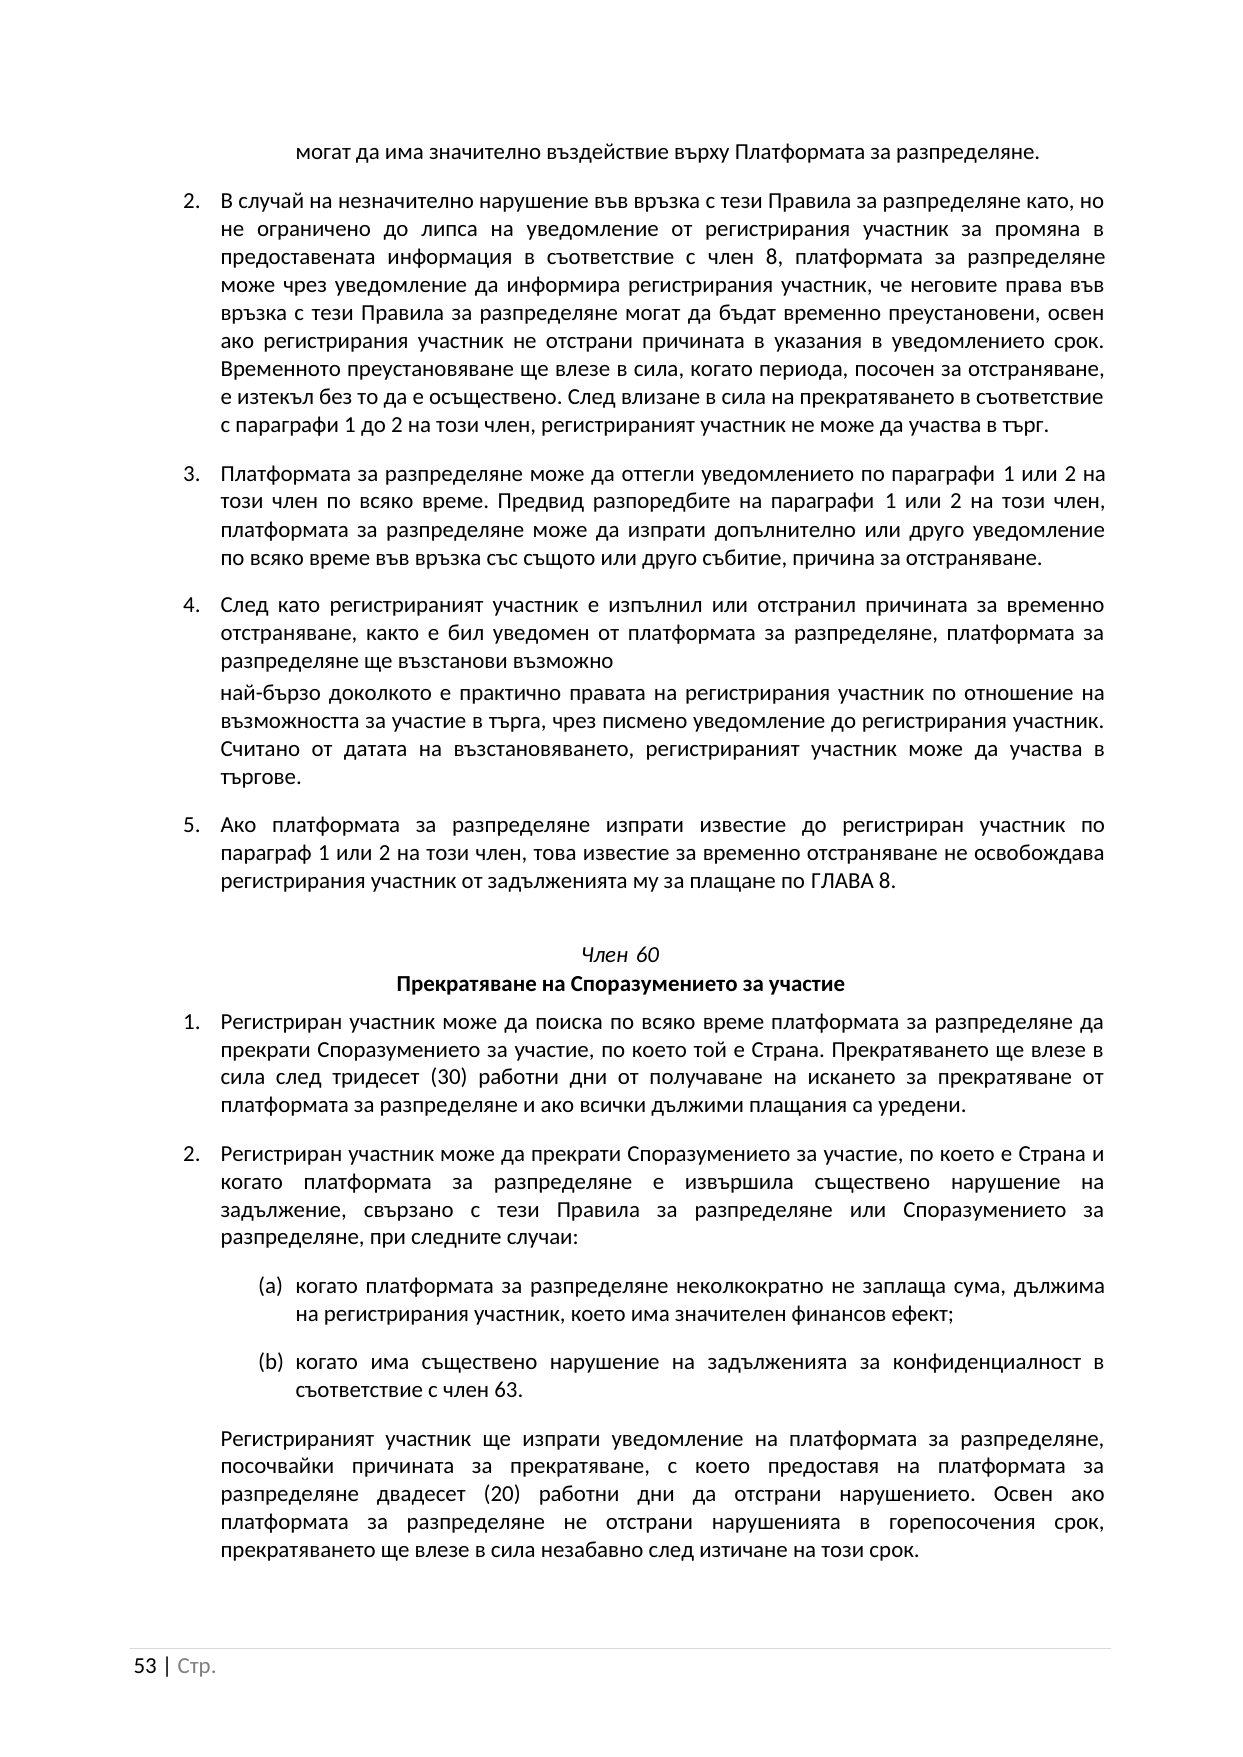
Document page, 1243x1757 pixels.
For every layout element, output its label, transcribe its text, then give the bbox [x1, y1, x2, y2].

text Член 60 [131, 941, 1110, 969]
list когато платформата за разпределяне неколкократно не заплаща сума, дължима на регистрирания участник, което има значителен финансов ефект; [258, 1271, 1106, 1327]
list Ако платформата за разпределяне изпрати известие до регистриран участник по параграф 1 или 2 на този член, това известие за временно отстраняване не освобождава регистрирания участник от задълженията му за плащане по ГЛАВА 8. [183, 810, 1106, 894]
list Регистриран участник може да прекрати Споразумението за участие, по което е Страна и когато платформата за разпределяне е извършила съществено нарушение на задължение, свързано с тези Правила за разпределяне или Споразумението за разпределяне, при следните случаи: [183, 1139, 1106, 1251]
list След като регистрираният участник е изпълнил или отстранил причината за временно отстраняване, както е бил уведомен от платформата за разпределяне, платформата за разпределяне ще възстанови възможно [183, 591, 1106, 674]
text най-бързо доколкото е практично правата на регистрирания участник по отношение на възможността за участие в търга, чрез писмено уведомление до регистрирания участник. Считано от датата на възстановяването, регистрираният участник може да участва в търгове. [220, 678, 1106, 790]
list когато има съществено нарушение на задълженията за конфиденциалност в съответствие с член 63. [258, 1347, 1106, 1403]
list Регистриран участник може да поиска по всяко време платформата за разпределяне да прекрати Споразумението за участие, по което той е Страна. Прекратяването ще влезе в сила след тридесет (30) работни дни от получаване на искането за прекратяване от платформата за разпределяне и ако всички дължими плащания са уредени. [183, 1007, 1106, 1118]
list Платформата за разпределяне може да оттегли уведомлението по параграфи 1 или 2 на този член по всяко време. Предвид разпоредбите на параграфи 1 или 2 на този член, платформата за разпределяне може да изпрати допълнително или друго уведомление по всяко време във връзка със същото или друго събитие, причина за отстраняване. [183, 459, 1106, 571]
subtitle Прекратяване на Споразумението за участие [131, 969, 1110, 997]
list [258, 137, 1106, 165]
list В случай на незначително нарушение във връзка с тези Правила за разпределяне като, но не ограничено до липса на уведомление от регистрирания участник за промяна в предоставената информация в съответствие с член 8, платформата за разпределяне може чрез уведомление да информира регистрирания участник, че неговите права във връзка с тези Правила за разпределяне могат да бъдат временно преустановени, освен ако регистрирания участник не отстрани причината в указания в уведомлението срок. Временното преустановяване ще влезе в сила, когато периода, посочен за отстраняване, е изтекъл без то да е осъществено. След влизане в сила на прекратяването в съответствие с параграфи 1 до 2 на този член, регистрираният участник не може да участва в търг. [183, 186, 1106, 438]
text Регистрираният участник ще изпрати уведомление на платформата за разпределяне, посочвайки причината за прекратяване, с което предоставя на платформата за разпределяне двадесет (20) работни дни да отстрани нарушението. Освен ако платформата за разпределяне не отстрани нарушенията в горепосочения срок, прекратяването ще влезе в сила незабавно след изтичане на този срок. [220, 1424, 1106, 1563]
